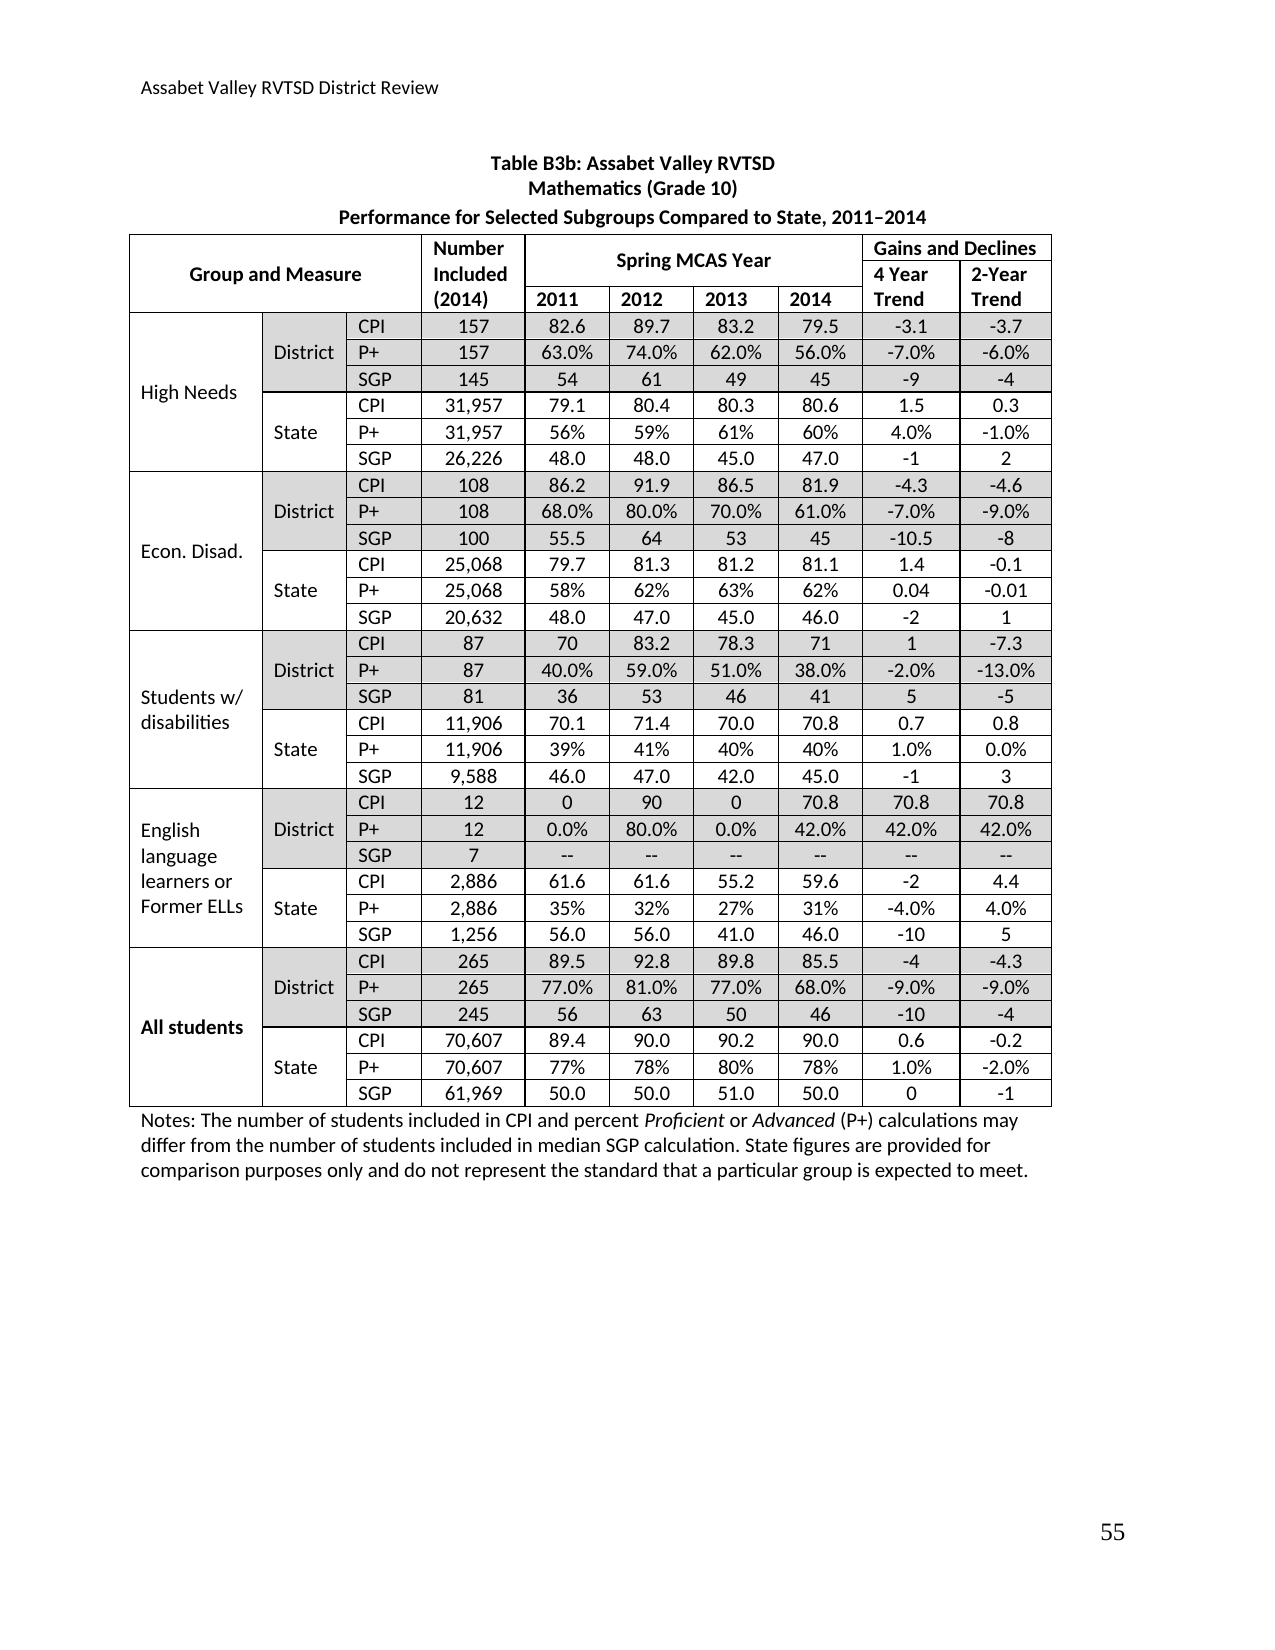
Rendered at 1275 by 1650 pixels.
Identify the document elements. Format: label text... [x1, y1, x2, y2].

table_cell -9.0% [961, 975, 1051, 1000]
table_cell CPI [347, 710, 421, 735]
table_cell 38.0% [779, 657, 862, 682]
table_cell 61.6 [526, 869, 609, 894]
table_cell 49 [694, 366, 778, 391]
table_cell 70.0 [694, 710, 778, 735]
table_cell 31,957 [422, 393, 524, 418]
table_cell 71.4 [610, 710, 693, 735]
table_cell 265 [422, 948, 524, 973]
table_cell P+ [347, 498, 421, 524]
table_cell 0.0% [961, 736, 1051, 762]
table_cell 2013 [694, 287, 778, 312]
table_cell 108 [422, 498, 524, 524]
table_header Gains and Declines [863, 235, 1051, 260]
table_cell 70.8 [779, 710, 862, 735]
table_cell 7 [422, 842, 524, 868]
table_cell 62.0% [694, 340, 778, 365]
table_cell District [263, 948, 346, 1026]
table_cell 51.0% [694, 657, 778, 682]
table_cell 81.0% [610, 975, 693, 1000]
table_cell 70.1 [526, 710, 609, 735]
table_cell 50.0 [526, 1080, 609, 1106]
table_cell 61.6 [610, 869, 693, 894]
table_cell 68.0% [779, 975, 862, 1000]
table_cell 87 [422, 631, 524, 656]
table_cell 89.5 [526, 948, 609, 973]
table_cell 1.5 [863, 393, 959, 418]
table_cell 0.8 [961, 710, 1051, 735]
table_cell 70.0% [694, 498, 778, 524]
table_cell 70,607 [422, 1028, 524, 1053]
table_cell 89.4 [526, 1028, 609, 1053]
table_cell 48.0 [526, 445, 609, 471]
table_cell -4.0% [863, 895, 959, 921]
table_cell -0.2 [961, 1028, 1051, 1053]
table_cell 1.0% [863, 736, 959, 762]
table_cell 31,957 [422, 419, 524, 444]
table_cell SGP [347, 842, 421, 868]
table_cell 0 [694, 789, 778, 815]
table_cell 2 [961, 445, 1051, 471]
table_cell -- [863, 842, 959, 868]
table_cell 83.2 [694, 313, 778, 338]
table_cell P+ [347, 419, 421, 444]
table_cell -9.0% [863, 975, 959, 1000]
table_cell State [263, 710, 346, 788]
text Table B3b: Assabet Valley RVTSD [141, 150, 1125, 175]
table_cell 81 [422, 684, 524, 709]
table_cell 5 [961, 922, 1051, 947]
table_cell 36 [526, 684, 609, 709]
table_cell -3.7 [961, 313, 1051, 338]
table_cell -7.0% [863, 340, 959, 365]
table_header Spring MCAS Year [526, 235, 862, 286]
table_cell 81.2 [694, 551, 778, 577]
table_cell 2,886 [422, 895, 524, 921]
table_cell State [263, 869, 346, 947]
table_cell -0.01 [961, 578, 1051, 603]
table_cell 4 Year Trend [863, 261, 959, 312]
table_cell 0.3 [961, 393, 1051, 418]
table_cell 79.7 [526, 551, 609, 577]
table_cell 41 [779, 684, 862, 709]
table_cell High Needs [130, 313, 262, 471]
table_cell 56.0% [779, 340, 862, 365]
table_cell 60% [779, 419, 862, 444]
table_cell -4.3 [961, 948, 1051, 973]
table_cell -10.5 [863, 525, 959, 550]
text Performance for Selected Subgroups Compared to State, 2011–2014 [141, 204, 1125, 230]
table_cell 92.8 [610, 948, 693, 973]
table_cell P+ [347, 736, 421, 762]
table_cell SGP [347, 684, 421, 709]
table_cell 61.0% [779, 498, 862, 524]
table_cell -0.1 [961, 551, 1051, 577]
table_cell 0.6 [863, 1028, 959, 1053]
table_cell 82.6 [526, 313, 609, 338]
table_cell 62% [610, 578, 693, 603]
table_cell -2 [863, 604, 959, 629]
table_cell District [263, 472, 346, 550]
table_cell 86.5 [694, 472, 778, 497]
table_cell -7.0% [863, 498, 959, 524]
table_cell 157 [422, 340, 524, 365]
table_cell 83.2 [610, 631, 693, 656]
table_cell 74.0% [610, 340, 693, 365]
table_cell CPI [347, 472, 421, 497]
table_cell 80.0% [610, 498, 693, 524]
table_cell 2012 [610, 287, 693, 312]
table_cell SGP [347, 366, 421, 391]
table_cell 41.0 [694, 922, 778, 947]
table_cell -1 [863, 763, 959, 788]
table_cell 157 [422, 313, 524, 338]
table_cell 89.8 [694, 948, 778, 973]
table_cell CPI [347, 789, 421, 815]
table_cell 90 [610, 789, 693, 815]
table_cell 59.0% [610, 657, 693, 682]
table_header Number Included (2014) [422, 235, 524, 312]
table_cell District [263, 789, 346, 868]
table_cell Notes: The number of students included in CPI and percent Proficient or Advanced (P+) calculations may differ from the number of students included in median SGP calculation. State figures are provided for comparison purposes only and do not represent the standard that a particular group is expected to meet. [129, 1107, 1052, 1183]
table_cell CPI [347, 869, 421, 894]
table_cell 41% [610, 736, 693, 762]
table_cell 12 [422, 816, 524, 841]
table_cell 3 [961, 763, 1051, 788]
table_cell 42.0% [863, 816, 959, 841]
table_cell 2014 [779, 287, 862, 312]
table_cell Students w/ disabilities [130, 631, 262, 788]
table_cell 62% [779, 578, 862, 603]
table_cell 245 [422, 1001, 524, 1026]
table_cell 45 [779, 525, 862, 550]
table_cell 0.04 [863, 578, 959, 603]
table_cell 55.5 [526, 525, 609, 550]
table_cell -6.0% [961, 340, 1051, 365]
table_cell 45.0 [779, 763, 862, 788]
table_cell CPI [347, 313, 421, 338]
table_cell 53 [610, 684, 693, 709]
table_cell -4 [961, 1001, 1051, 1026]
table_cell 39% [526, 736, 609, 762]
table_cell 100 [422, 525, 524, 550]
table_cell 77% [526, 1054, 609, 1079]
table_cell 55.2 [694, 869, 778, 894]
table_cell State [263, 393, 346, 471]
table_cell SGP [347, 922, 421, 947]
table_cell 56% [526, 419, 609, 444]
table_cell 81.1 [779, 551, 862, 577]
table_cell -- [961, 842, 1051, 868]
table_cell 2011 [526, 287, 609, 312]
table_cell CPI [347, 948, 421, 973]
table_cell 61% [694, 419, 778, 444]
table_cell 78% [610, 1054, 693, 1079]
table_cell 0.7 [863, 710, 959, 735]
table_cell 25,068 [422, 578, 524, 603]
table_cell 11,906 [422, 736, 524, 762]
table_cell 0.0% [694, 816, 778, 841]
table_cell 91.9 [610, 472, 693, 497]
table_cell -5 [961, 684, 1051, 709]
table_cell 64 [610, 525, 693, 550]
text Mathematics (Grade 10) [141, 175, 1125, 201]
table_cell 59.6 [779, 869, 862, 894]
table_cell 4.0% [863, 419, 959, 444]
table_cell 79.1 [526, 393, 609, 418]
table_cell 47.0 [779, 445, 862, 471]
table_cell SGP [347, 763, 421, 788]
table_cell 48.0 [526, 604, 609, 629]
table_cell SGP [347, 445, 421, 471]
table_cell P+ [347, 975, 421, 1000]
table_cell 90.0 [610, 1028, 693, 1053]
table_cell 85.5 [779, 948, 862, 973]
table_cell 45 [779, 366, 862, 391]
table_cell 51.0 [694, 1080, 778, 1106]
table_cell 42.0 [694, 763, 778, 788]
table_cell 0.0% [526, 816, 609, 841]
table_cell 1.0% [863, 1054, 959, 1079]
table_cell 42.0% [961, 816, 1051, 841]
table_cell CPI [347, 631, 421, 656]
table_cell 25,068 [422, 551, 524, 577]
table_cell 56.0 [610, 922, 693, 947]
table_cell 56.0 [526, 922, 609, 947]
table_cell 35% [526, 895, 609, 921]
table_cell 47.0 [610, 763, 693, 788]
table_cell -13.0% [961, 657, 1051, 682]
table_cell 46.0 [526, 763, 609, 788]
table_cell 80.6 [779, 393, 862, 418]
table_cell -1.0% [961, 419, 1051, 444]
table_cell -1 [961, 1080, 1051, 1106]
table_cell 47.0 [610, 604, 693, 629]
table_cell 40% [779, 736, 862, 762]
table_cell CPI [347, 551, 421, 577]
table_cell -2 [863, 869, 959, 894]
table_cell 79.5 [779, 313, 862, 338]
table_cell -3.1 [863, 313, 959, 338]
table_cell -4 [863, 948, 959, 973]
table_cell 12 [422, 789, 524, 815]
table_cell SGP [347, 1001, 421, 1026]
table_cell 71 [779, 631, 862, 656]
table_cell -8 [961, 525, 1051, 550]
table_cell 11,906 [422, 710, 524, 735]
table_cell 68.0% [526, 498, 609, 524]
table_cell 77.0% [694, 975, 778, 1000]
table_cell 0 [526, 789, 609, 815]
table_cell 4.0% [961, 895, 1051, 921]
table_cell 46.0 [779, 604, 862, 629]
table_cell 56 [526, 1001, 609, 1026]
table_cell 80.4 [610, 393, 693, 418]
table_cell All students [130, 948, 262, 1106]
table_cell 61 [610, 366, 693, 391]
table_cell 145 [422, 366, 524, 391]
table_cell 63% [694, 578, 778, 603]
table_cell 54 [526, 366, 609, 391]
table_cell -9 [863, 366, 959, 391]
table_cell 50 [694, 1001, 778, 1026]
table_cell 50.0 [779, 1080, 862, 1106]
table_cell 2-Year Trend [961, 261, 1051, 312]
table_cell 1,256 [422, 922, 524, 947]
table_cell 1 [863, 631, 959, 656]
table_cell 1.4 [863, 551, 959, 577]
table_cell 70 [526, 631, 609, 656]
table_cell 80.0% [610, 816, 693, 841]
table_cell 4.4 [961, 869, 1051, 894]
table_cell 265 [422, 975, 524, 1000]
table_cell -10 [863, 922, 959, 947]
table_cell English language learners or Former ELLs [130, 789, 262, 947]
table_cell 2,886 [422, 869, 524, 894]
table_cell 86.2 [526, 472, 609, 497]
table_cell SGP [347, 1080, 421, 1106]
table_cell 45.0 [694, 445, 778, 471]
table_cell -4.6 [961, 472, 1051, 497]
table_cell 80.3 [694, 393, 778, 418]
table_cell 80% [694, 1054, 778, 1079]
table_cell 81.9 [779, 472, 862, 497]
table_cell -9.0% [961, 498, 1051, 524]
table_cell District [263, 631, 346, 709]
table_cell 63.0% [526, 340, 609, 365]
table_cell District [263, 313, 346, 391]
table_cell P+ [347, 578, 421, 603]
table_cell 61,969 [422, 1080, 524, 1106]
table_cell 40% [694, 736, 778, 762]
table_cell 77.0% [526, 975, 609, 1000]
table_cell P+ [347, 340, 421, 365]
table_cell CPI [347, 393, 421, 418]
table_cell -2.0% [961, 1054, 1051, 1079]
table_cell 20,632 [422, 604, 524, 629]
table_cell 63 [610, 1001, 693, 1026]
table_cell 46.0 [779, 922, 862, 947]
table_cell 27% [694, 895, 778, 921]
table_cell -- [526, 842, 609, 868]
table_cell 59% [610, 419, 693, 444]
table_cell 31% [779, 895, 862, 921]
table_cell CPI [347, 1028, 421, 1053]
table_cell 70,607 [422, 1054, 524, 1079]
table_cell -7.3 [961, 631, 1051, 656]
table_cell 40.0% [526, 657, 609, 682]
table_cell 58% [526, 578, 609, 603]
table_cell -4 [961, 366, 1051, 391]
table_cell -- [610, 842, 693, 868]
table_cell 108 [422, 472, 524, 497]
table_cell 48.0 [610, 445, 693, 471]
table_cell 32% [610, 895, 693, 921]
table_cell 90.2 [694, 1028, 778, 1053]
table_cell SGP [347, 525, 421, 550]
table_cell 53 [694, 525, 778, 550]
table_cell 90.0 [779, 1028, 862, 1053]
table_cell -2.0% [863, 657, 959, 682]
table_cell Econ. Disad. [130, 472, 262, 629]
table_cell 45.0 [694, 604, 778, 629]
table_cell State [263, 1028, 346, 1106]
table_cell 9,588 [422, 763, 524, 788]
table_cell P+ [347, 657, 421, 682]
table_cell 89.7 [610, 313, 693, 338]
table_cell -- [779, 842, 862, 868]
table_cell 81.3 [610, 551, 693, 577]
table_cell P+ [347, 1054, 421, 1079]
table_cell -10 [863, 1001, 959, 1026]
table_cell 0 [863, 1080, 959, 1106]
table_cell 78% [779, 1054, 862, 1079]
table_cell -1 [863, 445, 959, 471]
table_cell 87 [422, 657, 524, 682]
table_cell 70.8 [779, 789, 862, 815]
table_cell 70.8 [863, 789, 959, 815]
table_cell 26,226 [422, 445, 524, 471]
table_cell 46 [694, 684, 778, 709]
table_header Group and Measure [130, 235, 421, 312]
table_cell 42.0% [779, 816, 862, 841]
table_cell 70.8 [961, 789, 1051, 815]
table_cell P+ [347, 895, 421, 921]
table_cell -4.3 [863, 472, 959, 497]
table_cell 78.3 [694, 631, 778, 656]
table_cell -- [694, 842, 778, 868]
table_cell 5 [863, 684, 959, 709]
table_cell SGP [347, 604, 421, 629]
table_cell State [263, 551, 346, 629]
table_cell P+ [347, 816, 421, 841]
table_cell 46 [779, 1001, 862, 1026]
table_cell 50.0 [610, 1080, 693, 1106]
table_cell 1 [961, 604, 1051, 629]
